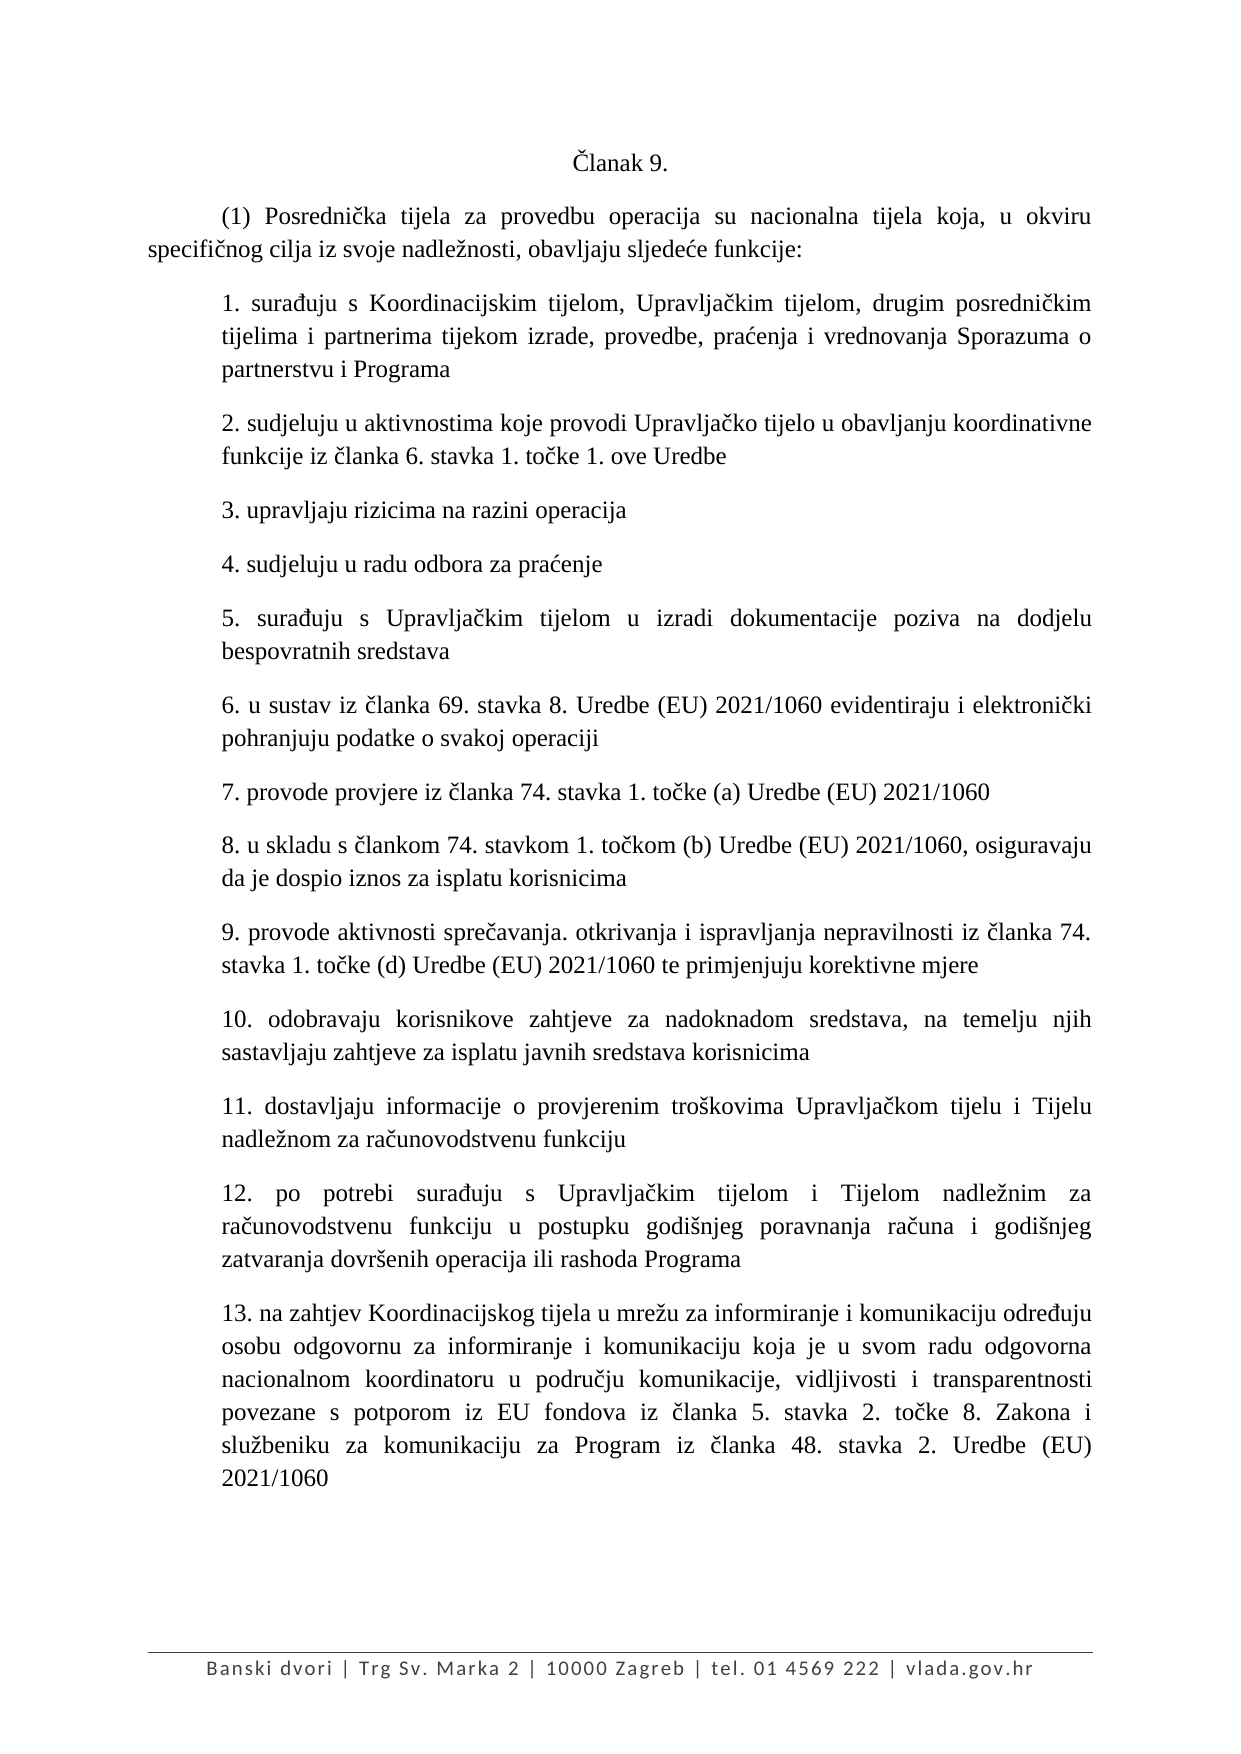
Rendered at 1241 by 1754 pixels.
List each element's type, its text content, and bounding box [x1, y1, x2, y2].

text 3. upravljaju rizicima na razini operacija [221, 495, 1093, 524]
text 13. na zahtjev Koordinacijskog tijela u mrežu za informiranje i komunikaciju određuju osobu odgovornu za informiranje i komunikaciju koja je u svom radu odgovorna nacionalnom koordinatoru u području komunikacije, vidljivosti i transparentnosti povezane s potporom iz EU fondova iz članka 5. stavka 2. točke 8. Zakona i službeniku za komunikaciju za Program iz članka 48. stavka 2. Uredbe (EU) 2021/1060 [221, 1298, 1093, 1492]
text 2. sudjeluju u aktivnostima koje provodi Upravljačko tijelo u obavljanju koordinativne funkcije iz članka 6. stavka 1. točke 1. ove Uredbe [221, 408, 1093, 470]
text 10. odobravaju korisnikove zahtjeve za nadoknadom sredstava, na temelju njih sastavljaju zahtjeve za isplatu javnih sredstava korisnicima [221, 1004, 1093, 1066]
text 9. provode aktivnosti sprečavanja. otkrivanja i ispravljanja nepravilnosti iz članka 74. stavka 1. točke (d) Uredbe (EU) 2021/1060 te primjenjuju korektivne mjere [221, 917, 1093, 979]
text 12. po potrebi surađuju s Upravljačkim tijelom i Tijelom nadležnim za računovodstvenu funkciju u postupku godišnjeg poravnanja računa i godišnjeg zatvaranja dovršenih operacija ili rashoda Programa [221, 1178, 1093, 1273]
text (1) Posrednička tijela za provedbu operacija su nacionalna tijela koja, u okviru specifičnog cilja iz svoje nadležnosti, obavljaju sljedeće funkcije: [148, 201, 1093, 263]
text 4. sudjeluju u radu odbora za praćenje [221, 549, 1093, 578]
text 1. surađuju s Koordinacijskim tijelom, Upravljačkim tijelom, drugim posredničkim tijelima i partnerima tijekom izrade, provedbe, praćenja i vrednovanja Sporazuma o partnerstvu i Programa [221, 288, 1093, 383]
text 7. provode provjere iz članka 74. stavka 1. točke (a) Uredbe (EU) 2021/1060 [221, 777, 1093, 805]
text 6. u sustav iz članka 69. stavka 8. Uredbe (EU) 2021/1060 evidentiraju i elektronički pohranjuju podatke o svakoj operaciji [221, 690, 1093, 751]
text Članak 9. [148, 148, 1093, 176]
text 8. u skladu s člankom 74. stavkom 1. točkom (b) Uredbe (EU) 2021/1060, osiguravaju da je dospio iznos za isplatu korisnicima [221, 830, 1093, 892]
text 11. dostavljaju informacije o provjerenim troškovima Upravljačkom tijelu i Tijelu nadležnom za računovodstvenu funkciju [221, 1091, 1093, 1153]
text 5. surađuju s Upravljačkim tijelom u izradi dokumentacije poziva na dodjelu bespovratnih sredstava [221, 603, 1093, 664]
